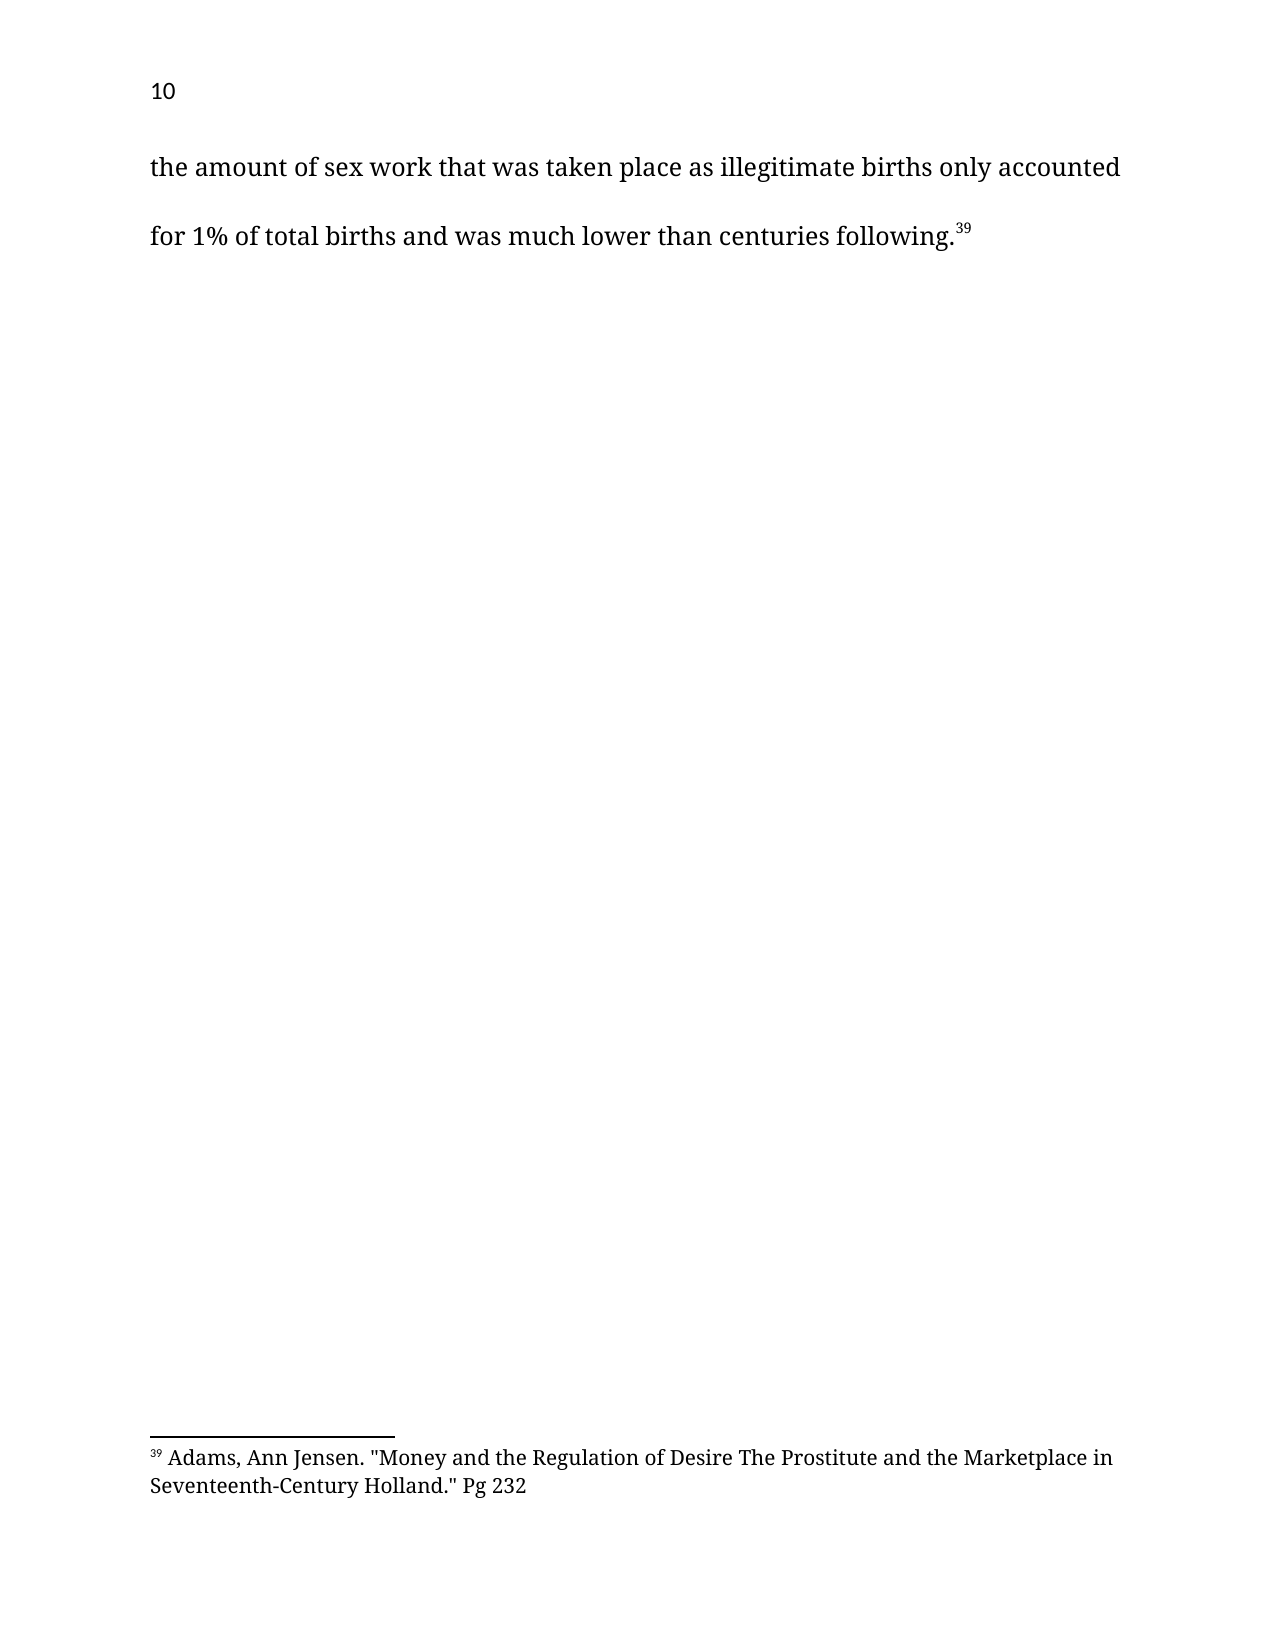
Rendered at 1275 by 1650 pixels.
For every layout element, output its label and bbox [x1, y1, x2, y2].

text [150, 150, 1125, 252]
